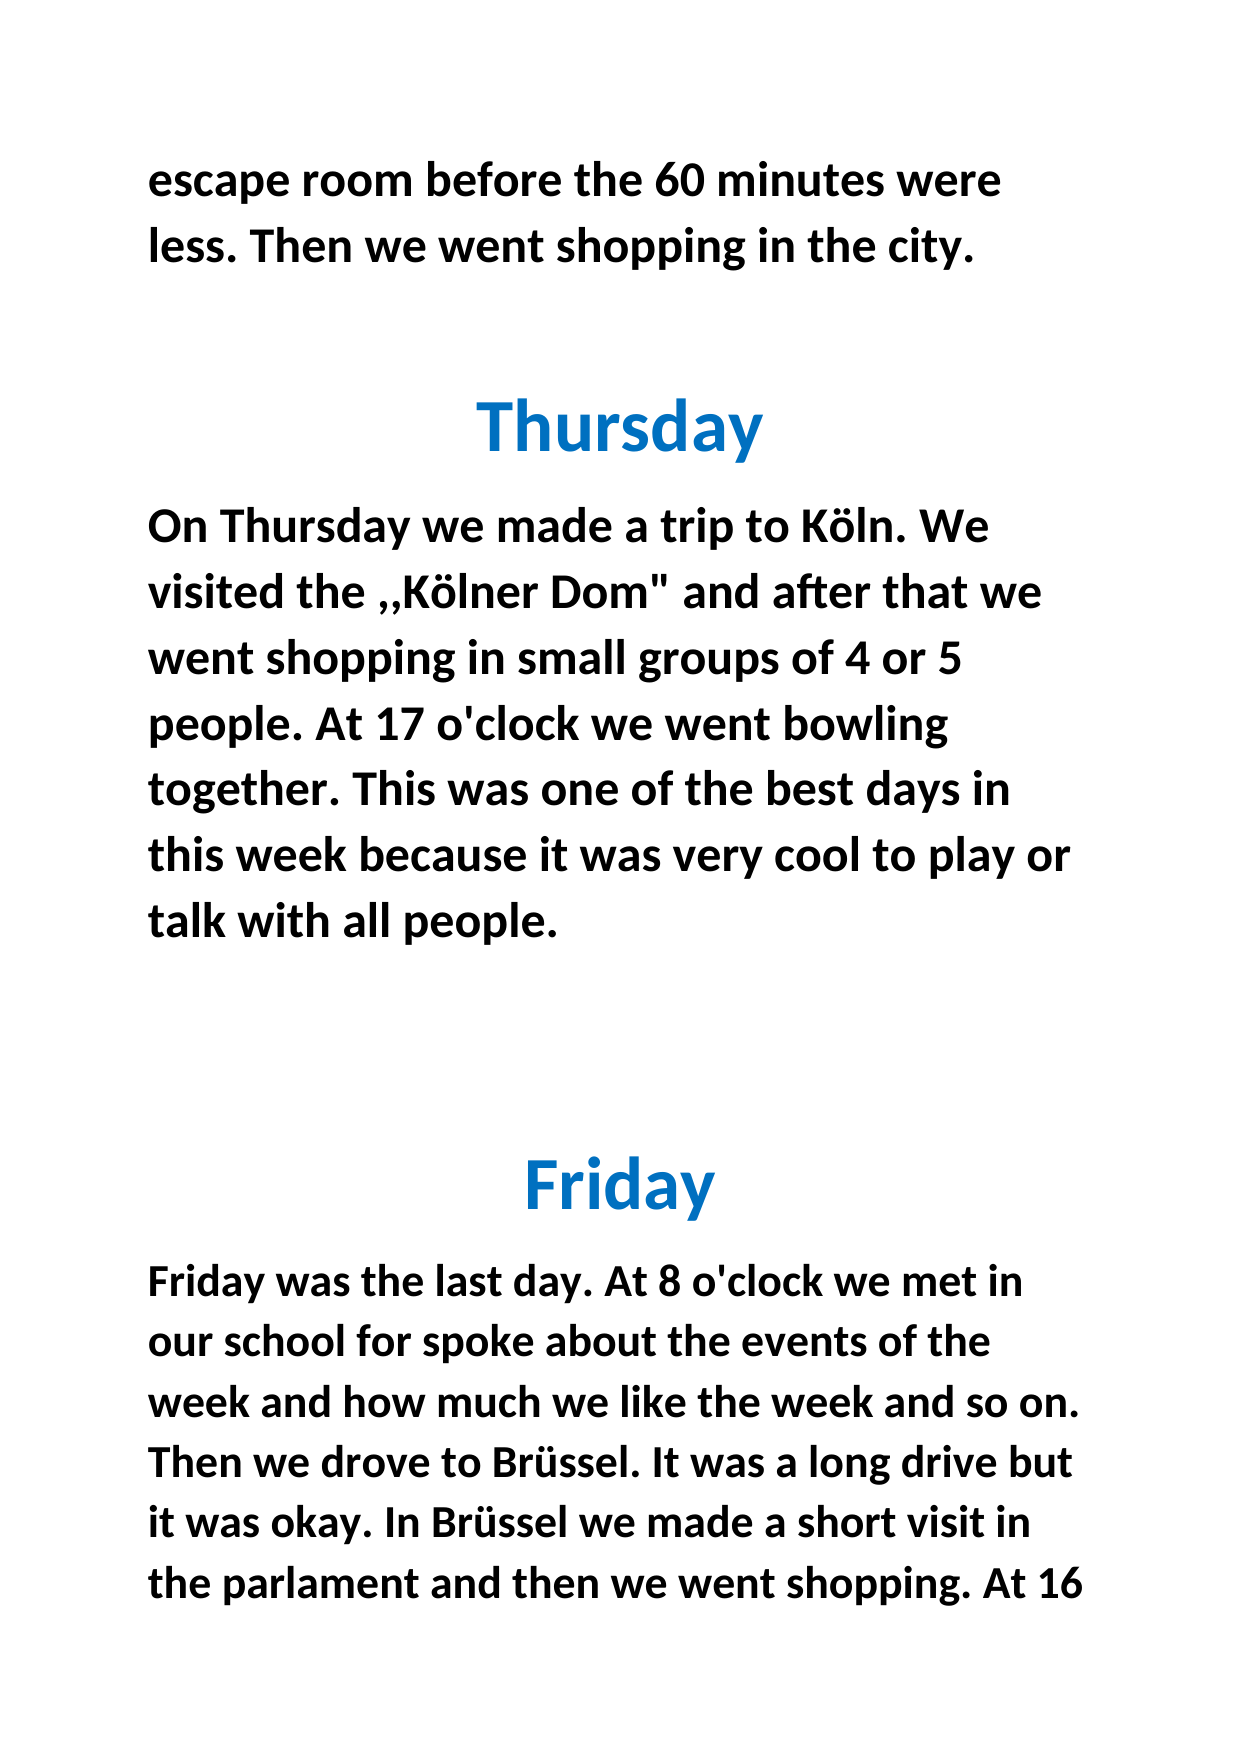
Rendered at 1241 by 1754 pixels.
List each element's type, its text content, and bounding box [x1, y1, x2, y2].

text Friday [148, 1136, 1093, 1228]
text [148, 1252, 1093, 1609]
text Thursday [148, 378, 1093, 470]
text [148, 148, 1093, 274]
text On Thursday we made a trip to Köln. We visited the ,,Kölner Dom" and after that we went shopping in small groups of 4 or 5 people. At 17 o'clock we went bowling together. This was one of the best days in this week because it was very cool to play or talk with all people. [148, 494, 1093, 950]
